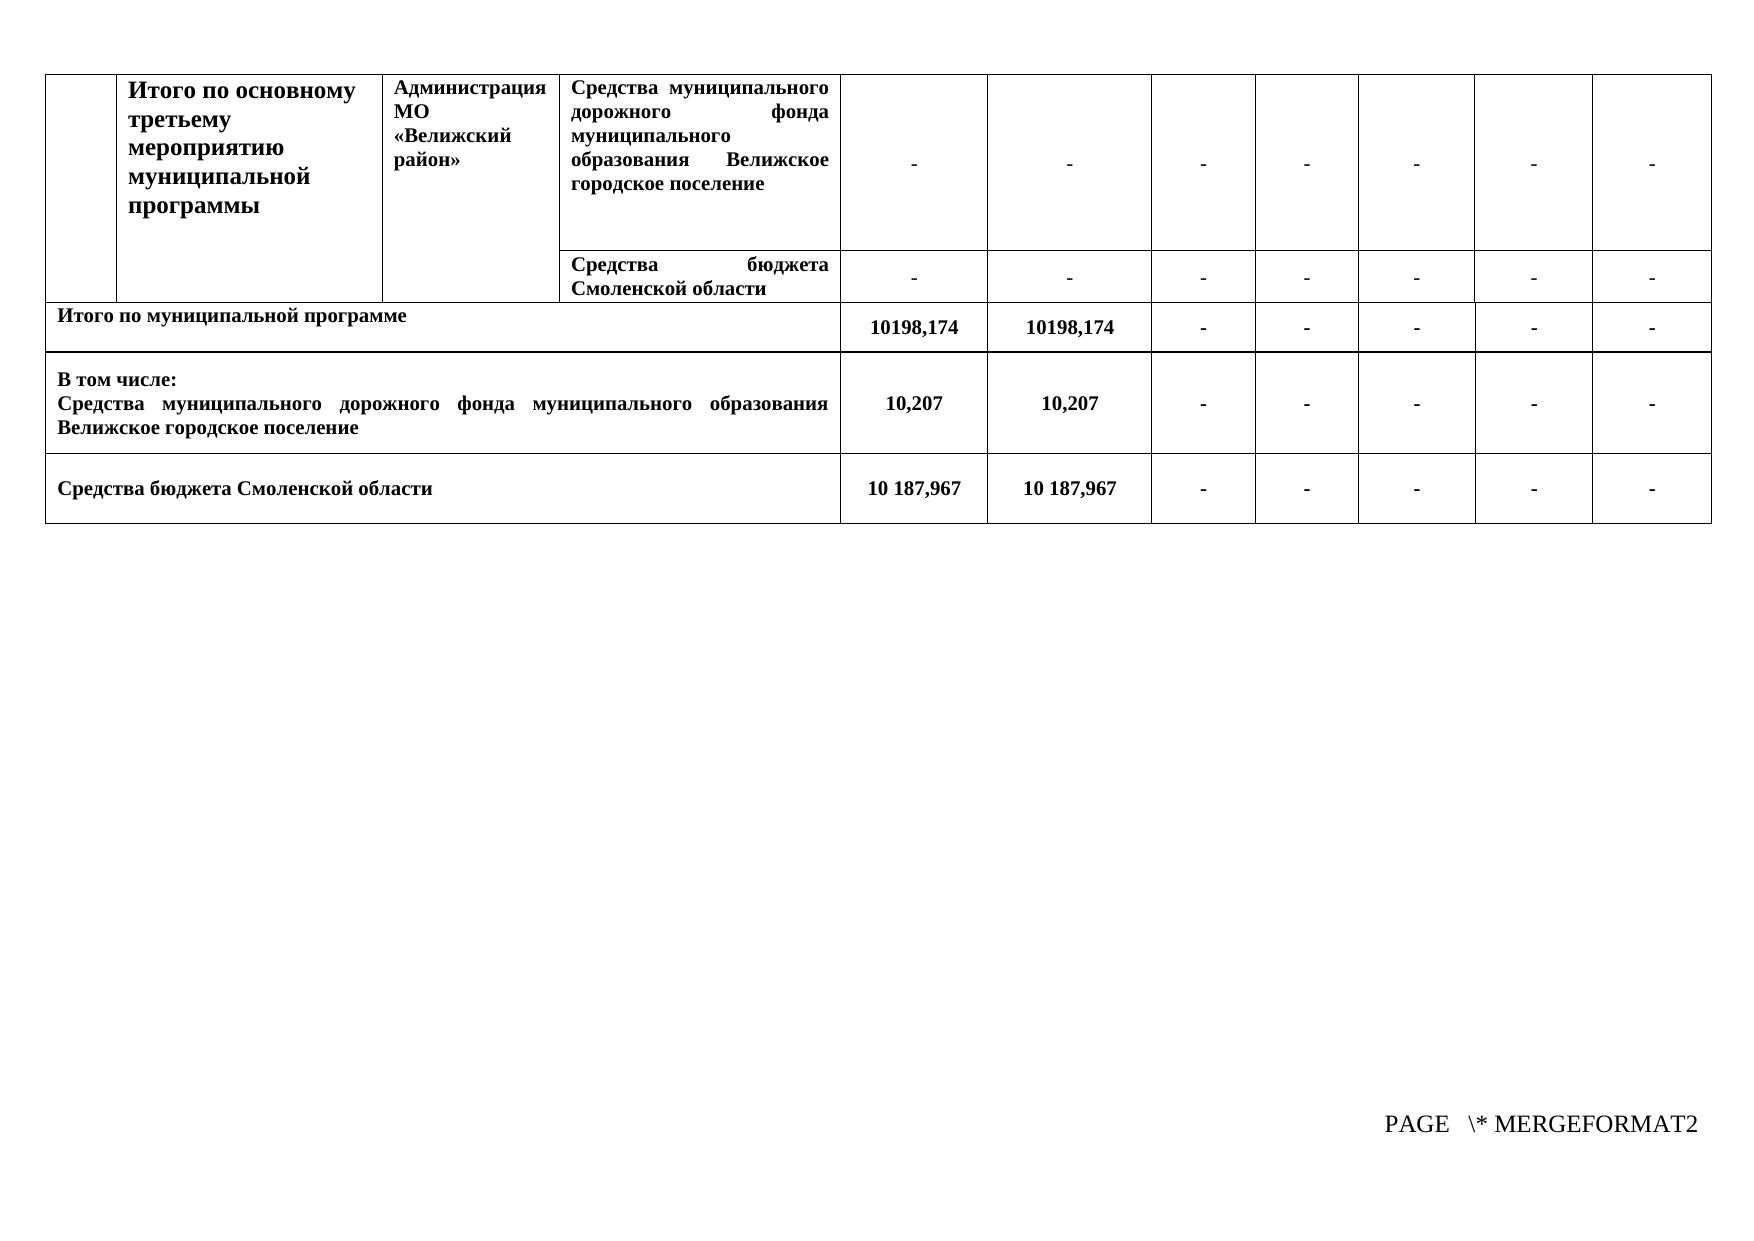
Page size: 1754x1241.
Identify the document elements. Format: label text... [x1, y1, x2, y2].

table_cell - [1152, 353, 1255, 453]
table_cell 10,207 [841, 353, 987, 453]
table_cell - [1593, 303, 1711, 351]
table_cell - [1593, 454, 1711, 523]
table_cell 10,207 [988, 353, 1151, 453]
table_cell - [1593, 75, 1711, 250]
table_cell 10 187,967 [988, 454, 1151, 523]
table_cell - [1593, 251, 1711, 302]
table_cell Итого по основному третьему мероприятию муниципальной программы [117, 75, 382, 302]
table_cell - [988, 251, 1151, 302]
table_cell - [1593, 353, 1711, 453]
table_cell - [1256, 303, 1358, 351]
table_cell - [1152, 75, 1255, 250]
table_cell - [1475, 251, 1592, 302]
table_cell - [841, 251, 987, 302]
table_cell - [1152, 251, 1255, 302]
table_cell - [1152, 303, 1255, 351]
table_cell 10 187,967 [841, 454, 987, 523]
table_cell 10198,174 [841, 303, 987, 351]
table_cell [560, 75, 840, 250]
table_cell - [841, 75, 987, 250]
table_cell - [1359, 353, 1475, 453]
table_cell Средства бюджета Смоленской области [46, 454, 840, 523]
table_cell В том числе: Средства муниципального дорожного фонда муниципального образования Велижское городское поселение [46, 353, 840, 453]
table_cell - [1152, 454, 1255, 523]
table_cell Средства бюджета Смоленской области [560, 251, 840, 302]
table_cell - [1476, 303, 1592, 351]
table_cell [46, 75, 116, 302]
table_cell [383, 75, 559, 302]
table_cell - [1359, 303, 1475, 351]
table_cell - [1476, 353, 1592, 453]
table_cell Итого по муниципальной программе [46, 303, 840, 351]
table_cell - [1359, 454, 1475, 523]
table_cell 10198,174 [988, 303, 1151, 351]
table_cell - [988, 75, 1151, 250]
table_cell - [1256, 454, 1358, 523]
table_cell - [1359, 251, 1474, 302]
table_cell - [1476, 454, 1592, 523]
table_cell - [1359, 75, 1474, 250]
table_cell - [1256, 251, 1358, 302]
table_cell - [1256, 75, 1358, 250]
table_cell - [1475, 75, 1592, 250]
table_cell - [1256, 353, 1358, 453]
